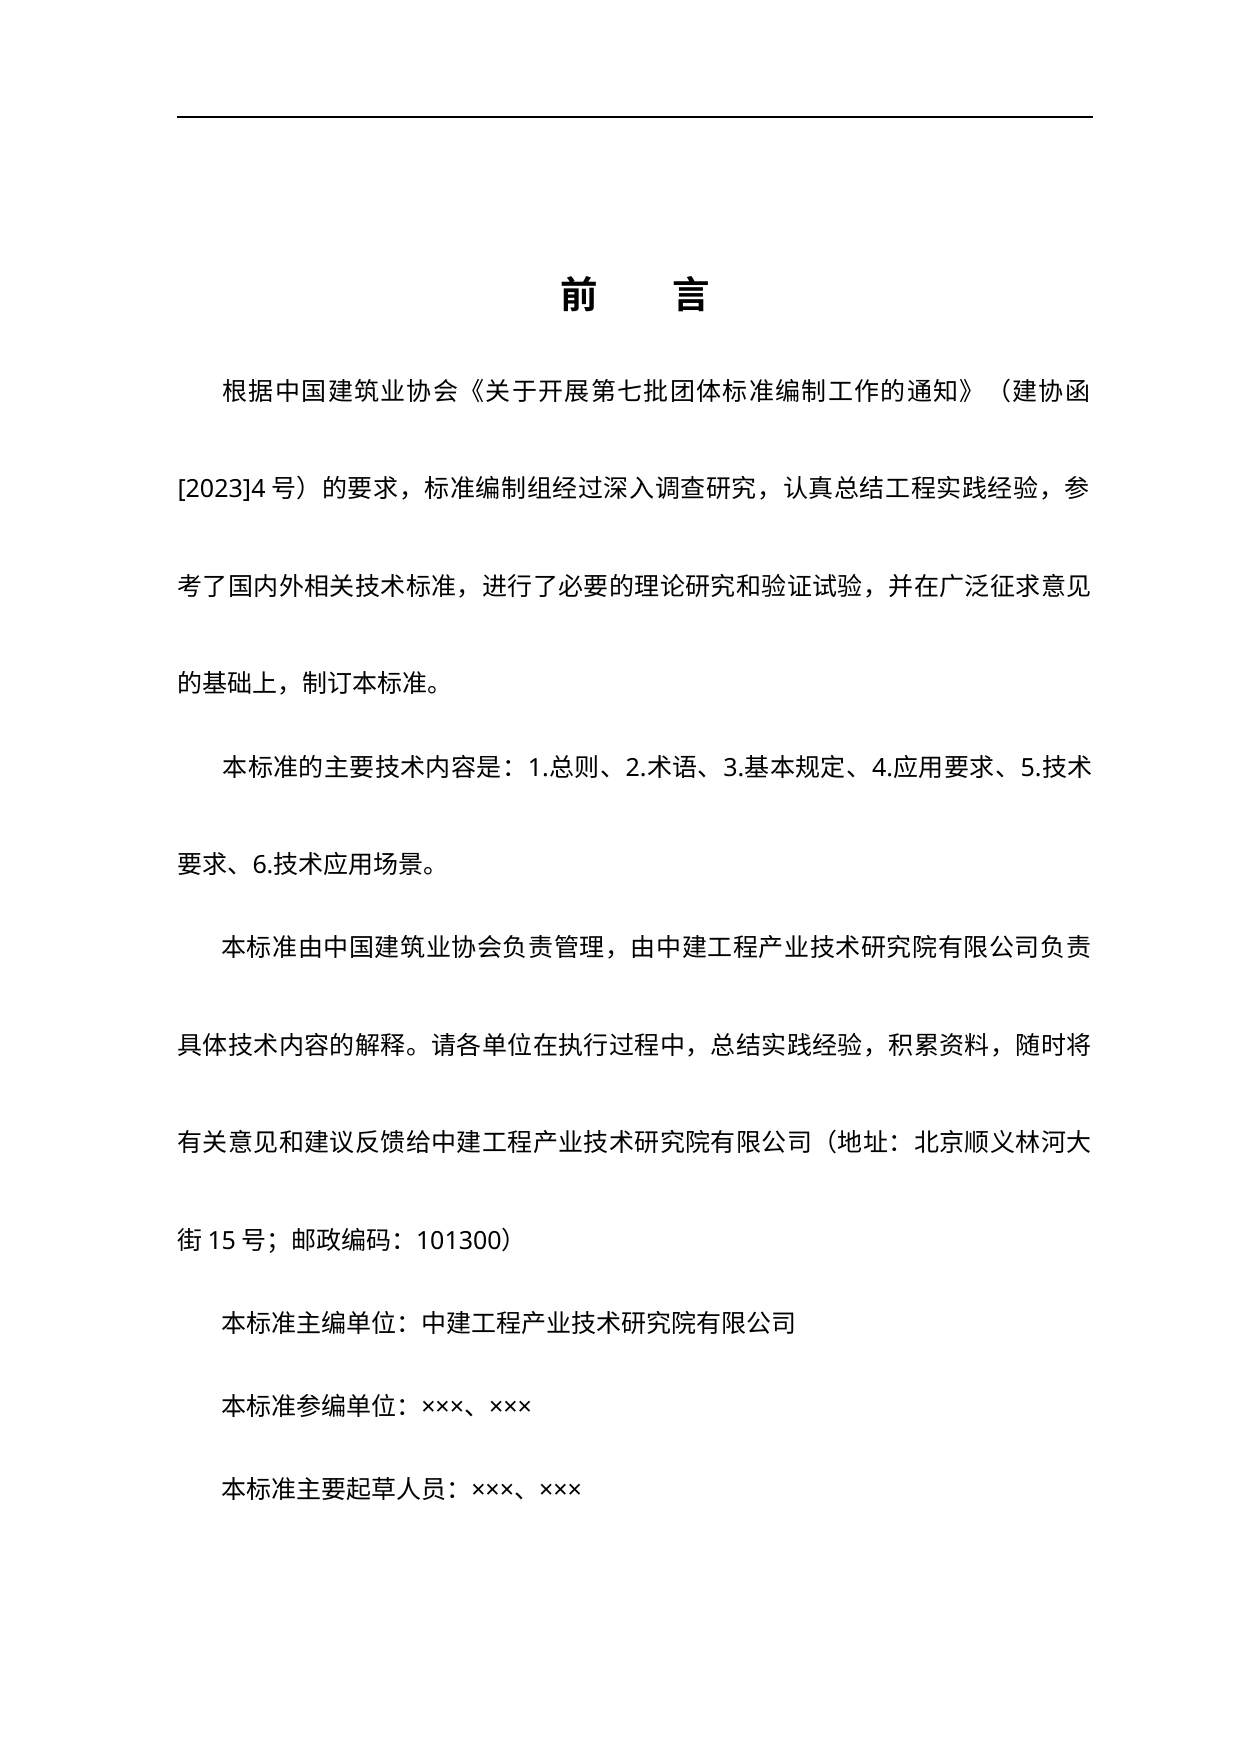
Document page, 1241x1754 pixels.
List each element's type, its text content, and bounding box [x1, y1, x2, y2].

list 前 言 [177, 259, 1093, 324]
text 本标准主要起草人员：×××、××× [177, 1455, 1093, 1520]
text 本标准的主要技术内容是：1.总则、2.术语、3.基本规定、4.应用要求、5.技术要求、6.技术应用场景。 [177, 733, 1093, 895]
text 根据中国建筑业协会《关于开展第七批团体标准编制工作的通知》（建协函[2023]4号）的要求，标准编制组经过深入调查研究，认真总结工程实践经验，参考了国内外相关技术标准，进行了必要的理论研究和验证试验，并在广泛征求意见的基础上，制订本标准。 [177, 357, 1093, 714]
text 本标准参编单位：×××、××× [177, 1372, 1093, 1437]
text 本标准由中国建筑业协会负责管理，由中建工程产业技术研究院有限公司负责具体技术内容的解释。请各单位在执行过程中，总结实践经验，积累资料，随时将有关意见和建议反馈给中建工程产业技术研究院有限公司（地址：北京顺义林河大街15号；邮政编码：101300） [177, 913, 1093, 1271]
text 本标准主编单位：中建工程产业技术研究院有限公司 [177, 1289, 1093, 1354]
